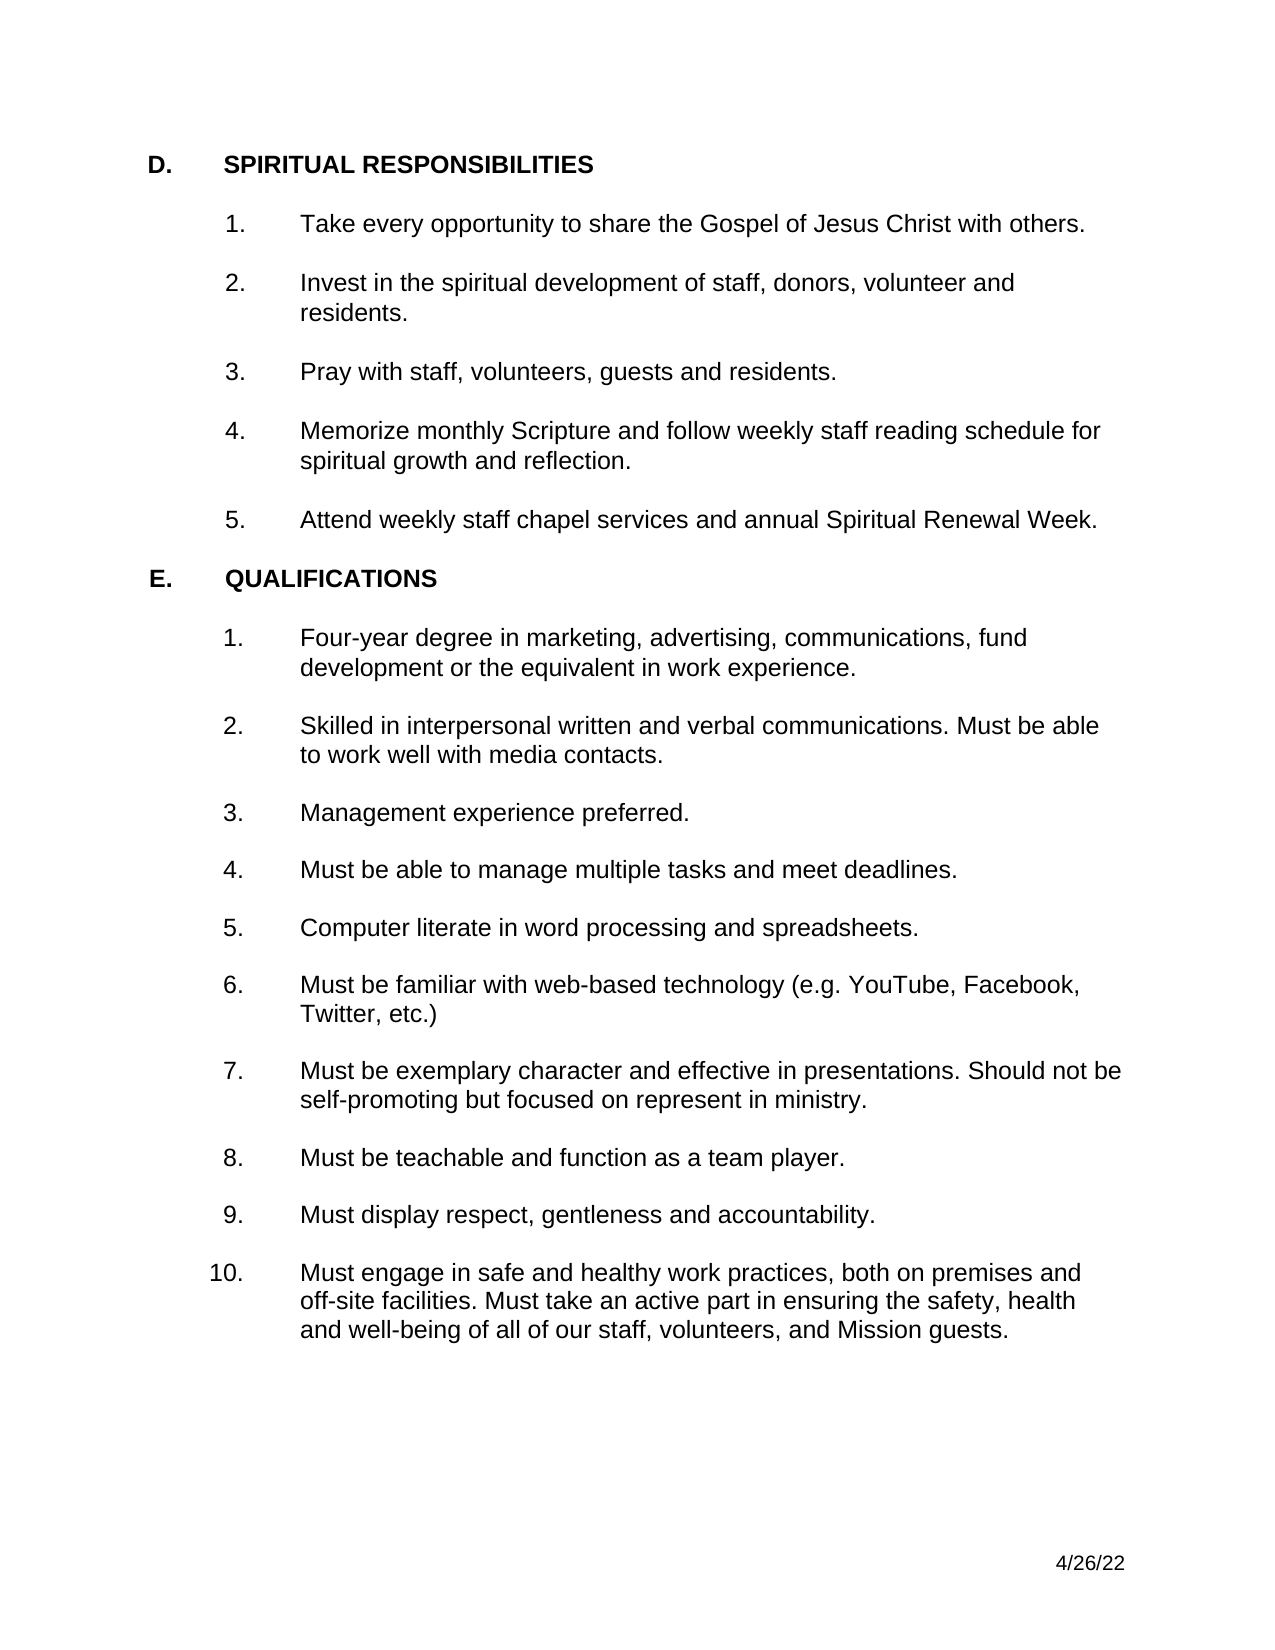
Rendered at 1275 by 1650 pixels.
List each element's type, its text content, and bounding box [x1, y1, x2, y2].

list Skilled in interpersonal written and verbal communications. Must be able to work well with media contacts. [244, 711, 1125, 769]
list Must be teachable and function as a team player. [244, 1142, 1125, 1171]
list Four-year degree in marketing, advertising, communications, fund development or the equivalent in work experience. [244, 623, 1125, 682]
list Management experience preferred. [244, 797, 1125, 826]
list Pray with staff, volunteers, guests and residents. [225, 357, 1125, 386]
list Memorize monthly Scripture and follow weekly staff reading schedule for spiritual growth and reflection. [225, 416, 1125, 474]
list SPIRITUAL RESPONSIBILITIES [172, 150, 1125, 179]
list Take every opportunity to share the Gospel of Jesus Christ with others. [225, 209, 1125, 238]
list Must be familiar with web-based technology (e.g. YouTube, Facebook, Twitter, etc.) [244, 970, 1125, 1027]
list Must engage in safe and healthy work practices, both on premises and off-site facilities. Must take an active part in ensuring the safety, health and well-being of all of our staff, volunteers, and Mission guests. [244, 1257, 1125, 1344]
list Attend weekly staff chapel services and annual Spiritual Renewal Week. [225, 505, 1125, 534]
list QUALIFICATIONS [172, 564, 1125, 593]
list Computer literate in word processing and spreadsheets. [244, 912, 1125, 941]
list Invest in the spiritual development of staff, donors, volunteer and residents. [225, 268, 1125, 327]
list Must display respect, gentleness and accountability. [244, 1200, 1125, 1229]
list Must be exemplary character and effective in presentations. Should not be self-promoting but focused on represent in ministry. [244, 1056, 1125, 1114]
list Must be able to manage multiple tasks and meet deadlines. [244, 855, 1125, 884]
